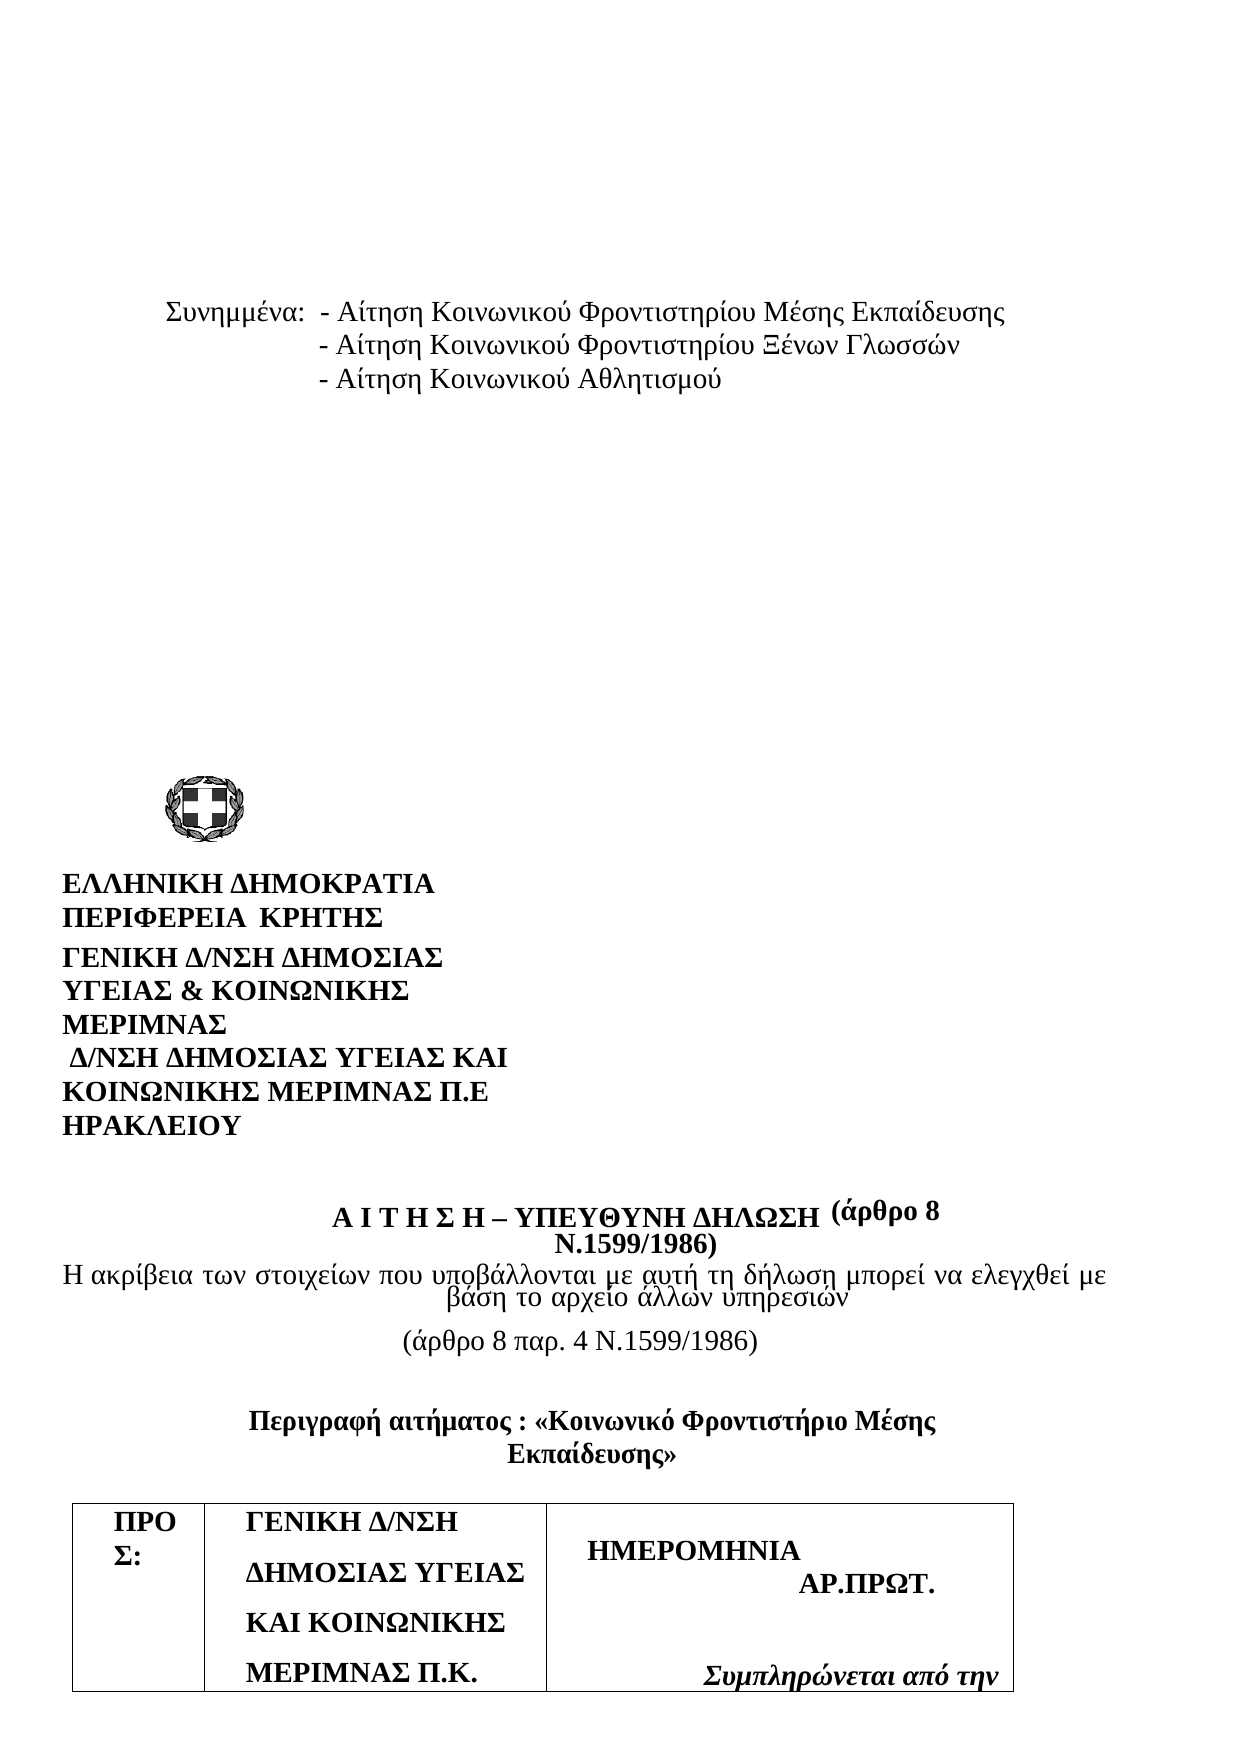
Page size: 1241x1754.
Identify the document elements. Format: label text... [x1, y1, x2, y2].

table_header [205, 1504, 546, 1691]
text Περιγραφή αιτήματος : «Κοινωνικό Φροντιστήριο Μέσης Εκπαίδευσης» [195, 1403, 989, 1470]
text ΓΕΝΙΚΗ Δ/ΝΣΗ ΔΗΜΟΣΙΑΣ ΥΓΕΙΑΣ & ΚΟΙΝΩΝΙΚΗΣ ΜΕΡΙΜΝΑΣ [62, 940, 551, 1041]
text (άρθρο 8 παρ. 4 Ν.1599/1986) [171, 1323, 989, 1357]
text - Αίτηση Κοινωνικού Αθλητισμού [165, 361, 1106, 394]
picture [165, 776, 244, 842]
text Συνημμένα: - Αίτηση Κοινωνικού Φροντιστηρίου Μέσης Εκπαίδευσης [165, 294, 1106, 327]
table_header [547, 1504, 1013, 1691]
text Δ/ΝΣΗ ΔΗΜΟΣΙΑΣ ΥΓΕΙΑΣ ΚΑΙ ΚΟΙΝΩΝΙΚΗΣ ΜΕΡΙΜΝΑΣ Π.Ε ΗΡΑΚΛΕΙΟΥ [62, 1041, 551, 1141]
text ΕΛΛΗΝΙΚΗ ΔΗΜΟΚΡΑΤΙΑ ΠΕΡΙΦΕΡΕΙΑ ΚΡΗΤΗΣ [62, 867, 551, 934]
text Η ακρίβεια των στοιχείων που υποβάλλονται με αυτή τη δήλωση μπορεί να ελεγχθεί με βάση το αρχείο άλλων υπηρεσιών [62, 1267, 1106, 1311]
table_header ΠΡΟΣ: [73, 1504, 204, 1691]
text Α Ι Τ Η Σ Η – ΥΠΕΥΘΥΝΗ ΔΗΛΩΣΗ (άρθρο 8 Ν.1599/1986) [283, 1200, 989, 1267]
text - Αίτηση Κοινωνικού Φροντιστηρίου Ξένων Γλωσσών [165, 327, 1106, 361]
